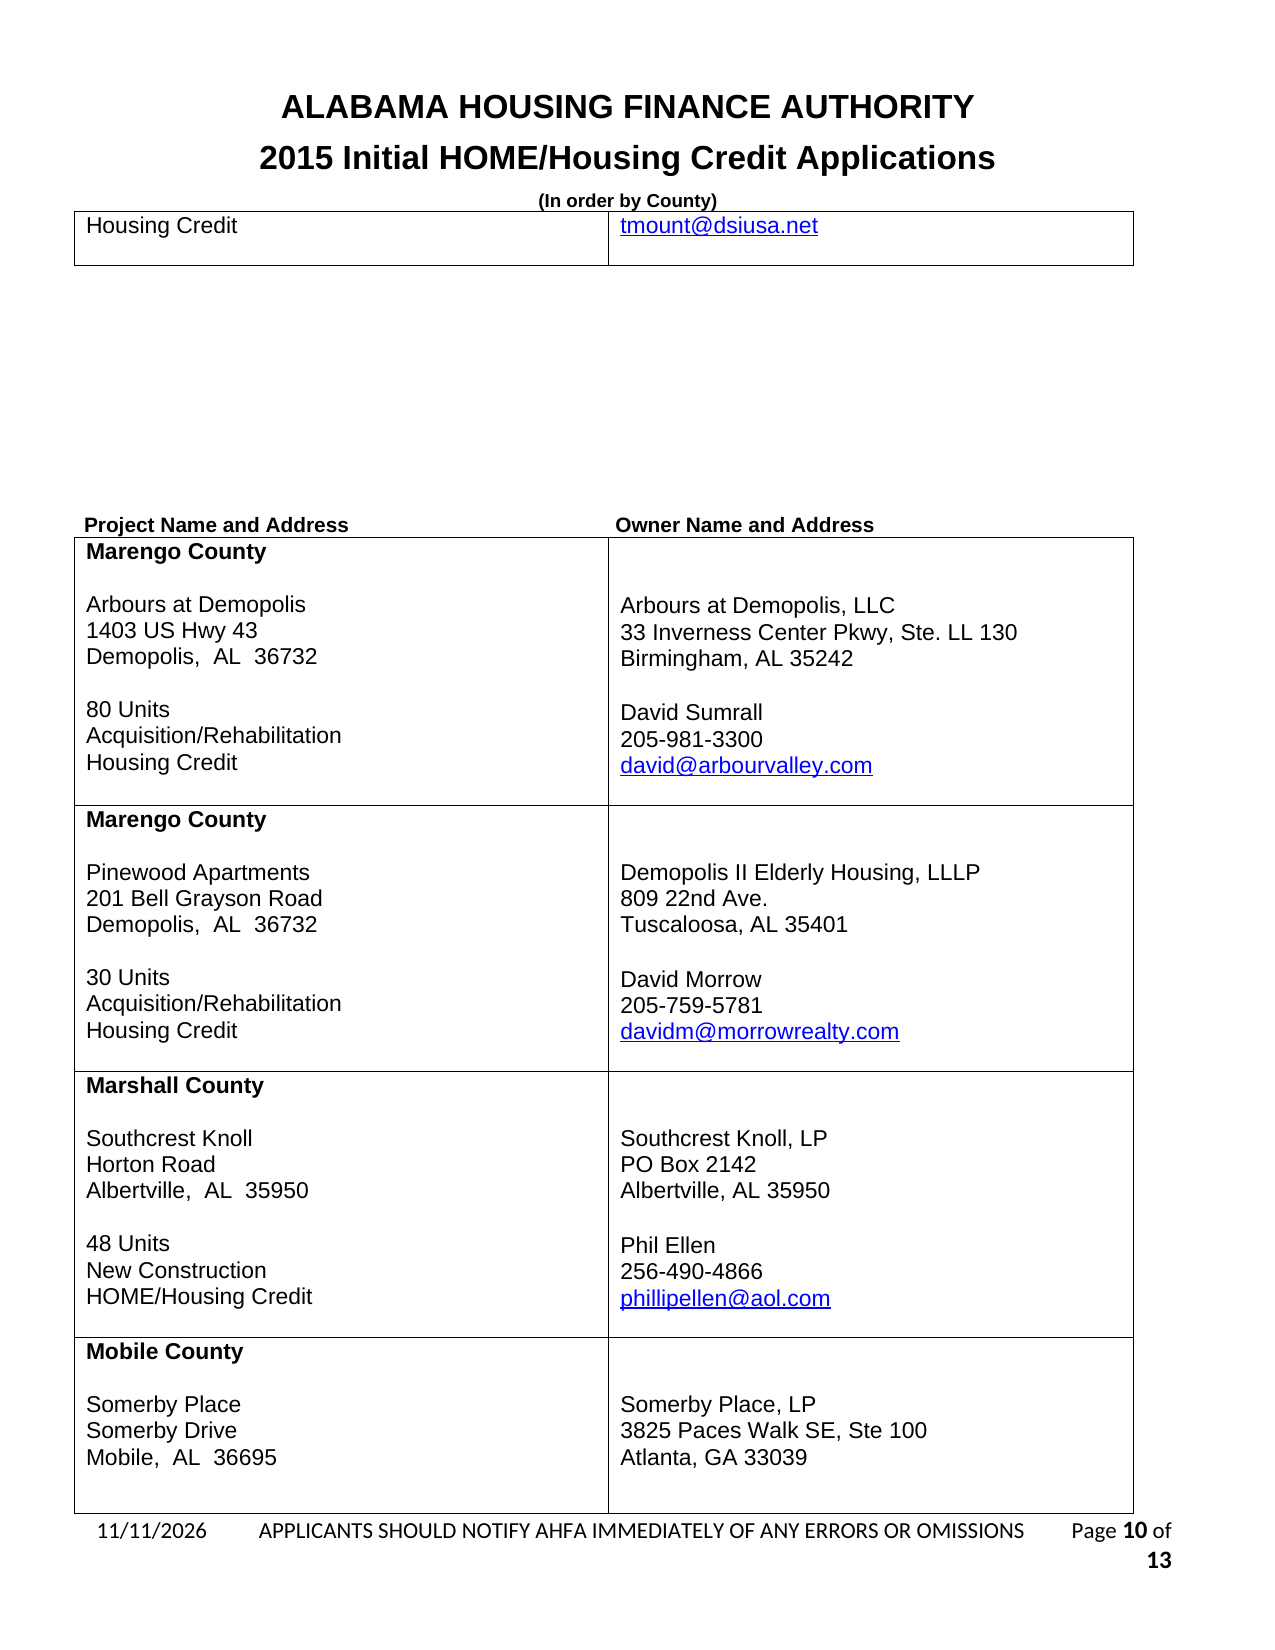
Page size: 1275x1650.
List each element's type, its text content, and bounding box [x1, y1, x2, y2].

table_header Arbours at Demopolis, LLC 33 Inverness Center Pkwy, Ste. LL 130 Birmingham, AL 35242 David Sumrall 205-981-3300 david@arbourvalley.com [609, 538, 1133, 805]
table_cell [75, 212, 608, 265]
table_cell Marshall County Southcrest Knoll Horton Road Albertville, AL 35950 48 Units New Construction HOME/Housing Credit [75, 1072, 608, 1337]
table_header Marengo County Arbours at Demopolis 1403 US Hwy 43 Demopolis, AL 36732 80 Units Acquisition/Rehabilitation Housing Credit [75, 538, 608, 805]
table_cell Demopolis II Elderly Housing, LLLP 809 22nd Ave. Tuscaloosa, AL 35401 David Morrow 205-759-5781 davidm@morrowrealty.com [609, 806, 1133, 1071]
text Project Name and Address Owner Name and Address [84, 513, 1171, 537]
table_cell Southcrest Knoll, LP PO Box 2142 Albertville, AL 35950 Phil Ellen 256-490-4866 phillipellen@aol.com [609, 1072, 1133, 1337]
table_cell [609, 1338, 1133, 1513]
table_cell Marengo County Pinewood Apartments 201 Bell Grayson Road Demopolis, AL 36732 30 Units Acquisition/Rehabilitation Housing Credit [75, 806, 608, 1071]
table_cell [609, 212, 1133, 265]
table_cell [75, 1338, 608, 1513]
